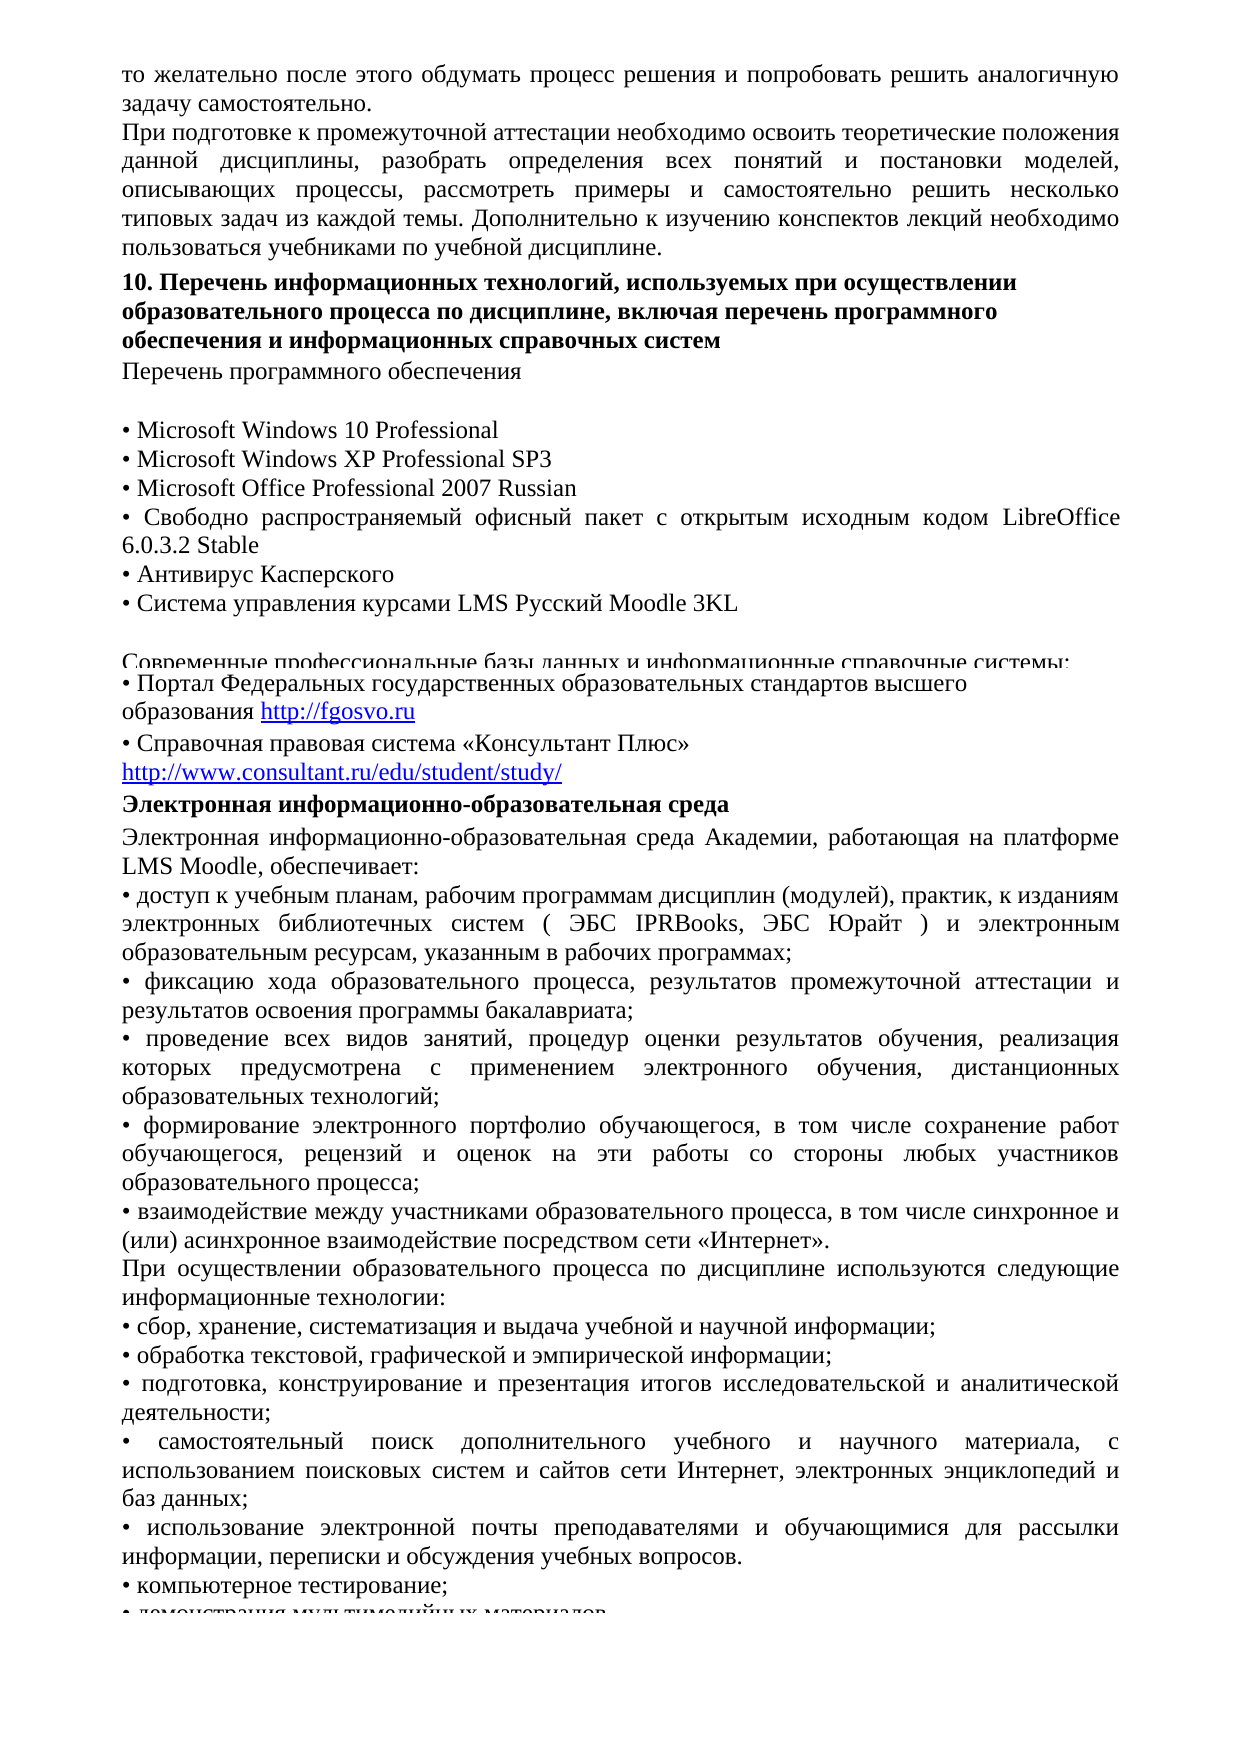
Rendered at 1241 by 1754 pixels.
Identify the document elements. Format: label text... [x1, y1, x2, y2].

table_cell Электронная информационно-образовательная среда [118, 790, 1124, 822]
table_cell Электронная информационно-образовательная среда Академии, работающая на платформе LMS Moodle, обеспечивает: • доступ к учебным планам, рабочим программам дисциплин (модулей), практик, к изданиям электронных библиотечных систем ( ЭБС IPRBooks, ЭБС Юрайт ) и электронным образовательным ресурсам, указанным в рабочих программах; • фиксацию хода образовательного процесса, результатов промежуточной аттестации и результатов освоения программы бакалавриата; • проведение всех видов занятий, процедур оценки результатов обучения, реализация которых предусмотрена с применением электронного обучения, дистанционных образовательных технологий; • формирование электронного портфолио обучающегося, в том числе сохранение работ обучающегося, рецензий и оценок на эти работы со стороны любых участников образовательного процесса; • взаимодействие между участниками образовательного процесса, в том числе синхронное и (или) асинхронное взаимодействие посредством сети «Интернет». При осуществлении образовательного процесса по дисциплине используются следующие информационные технологии: • сбор, хранение, систематизация и выдача учебной и научной информации; • обработка текстовой, графической и эмпирической информации; • подготовка, конструирование и презентация итогов исследовательской и аналитической деятельности; • самостоятельный поиск дополнительного учебного и научного материала, с использованием поисковых систем и сайтов сети Интернет, электронных энциклопедий и баз данных; • использование электронной почты преподавателями и обучающимися для рассылки информации, переписки и обсуждения учебных вопросов. • компьютерное тестирование; • демонстрация мультимедийных материалов. [118, 822, 1124, 1612]
table_cell • Портал Федеральных государственных образовательных стандартов высшего образования http://fgosvo.ru [118, 668, 1124, 728]
table_header то желательно после этого обдумать процесс решения и попробовать решить аналогичную задачу самостоятельно. При подготовке к промежуточной аттестации необходимо освоить теоретические положения данной дисциплины, разобрать определения всех понятий и постановки моделей, описывающих процессы, рассмотреть примеры и самостоятельно решить несколько типовых задач из каждой темы. Дополнительно к изучению конспектов лекций необходимо пользоваться учебниками по учебной дисциплине. [118, 59, 1124, 267]
table_cell • Справочная правовая система «Консультант Плюс» http://www.consultant.ru/edu/student/study/ [118, 729, 1124, 789]
table_cell 10. Перечень информационных технологий, используемых при осуществлении образовательного процесса по дисциплине, включая перечень программного обеспечения и информационных справочных систем [118, 267, 1124, 356]
table_cell Перечень программного обеспечения • Microsoft Windows 10 Professional • Microsoft Windows XP Professional SP3 • Microsoft Office Professional 2007 Russian • Cвободно распространяемый офисный пакет с открытым исходным кодом LibreOffice 6.0.3.2 Stable • Антивирус Касперского • Cистема управления курсами LMS Русский Moodle 3KL Современные профессиональные базы данных и информационные справочные системы: [118, 356, 1124, 668]
